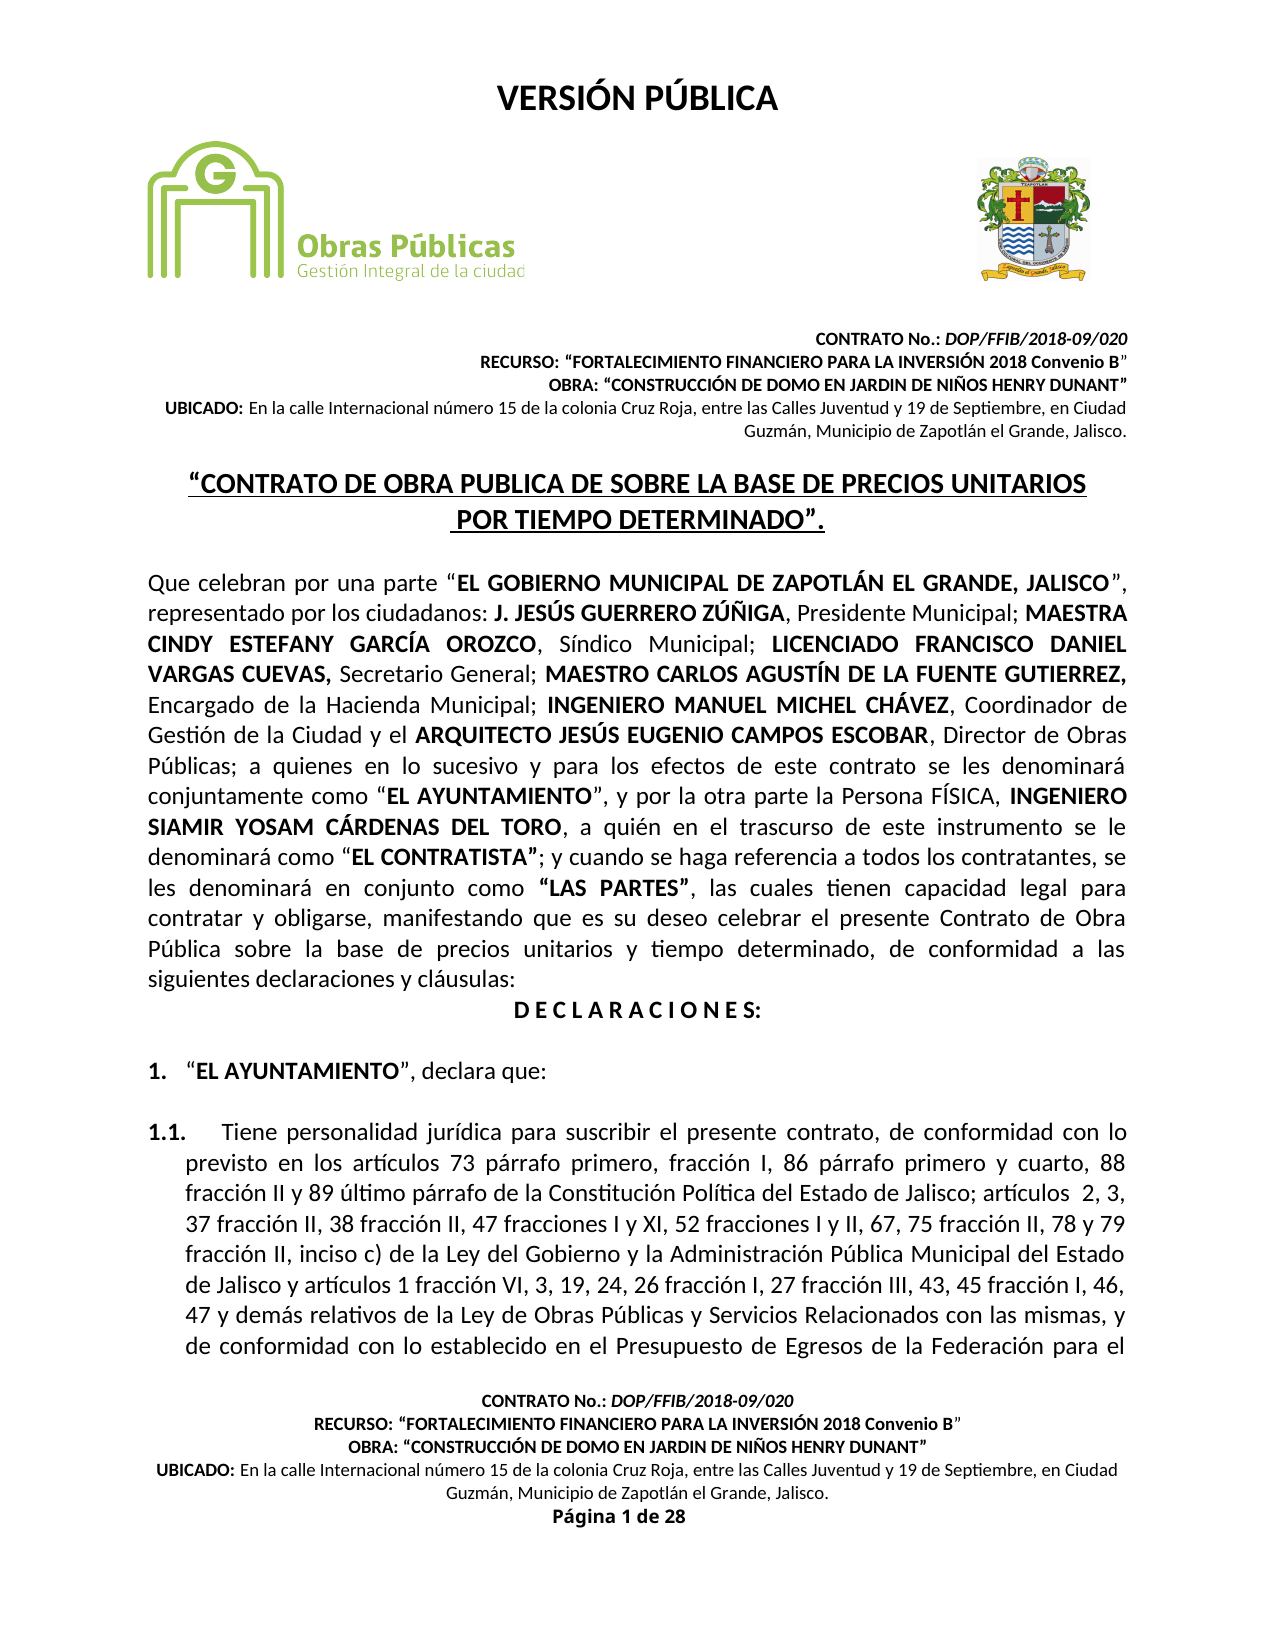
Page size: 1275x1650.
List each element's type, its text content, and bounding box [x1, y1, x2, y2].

text D E C L A R A C I O N E S: [148, 994, 1127, 1025]
text Que celebran por una parte “EL GOBIERNO MUNICIPAL DE ZAPOTLÁN EL GRANDE, JALISCO”, representado por los ciudadanos: J. JESÚS GUERRERO ZÚÑIGA, Presidente Municipal; MAESTRA CINDY ESTEFANY GARCÍA OROZCO, Síndico Municipal; LICENCIADO FRANCISCO DANIEL VARGAS CUEVAS, Secretario General; MAESTRO CARLOS AGUSTÍN DE LA FUENTE GUTIERREZ, Encargado de la Hacienda Municipal; INGENIERO MANUEL MICHEL CHÁVEZ, Coordinador de Gestión de la Ciudad y el ARQUITECTO JESÚS EUGENIO CAMPOS ESCOBAR, Director de Obras Públicas; a quienes en lo sucesivo y para los efectos de este contrato se les denominará conjuntamente como “EL AYUNTAMIENTO”, y por la otra parte la Persona FÍSICA, INGENIERO SIAMIR YOSAM CÁRDENAS DEL TORO, a quién en el trascurso de este instrumento se le denominará como “EL CONTRATISTA”; y cuando se haga referencia a todos los contratantes, se les denominará en conjunto como “LAS PARTES”, las cuales tienen capacidad legal para contratar y obligarse, manifestando que es su deseo celebrar el presente Contrato de Obra Pública sobre la base de precios unitarios y tiempo determinado, de conformidad a las siguientes declaraciones y cláusulas: [148, 567, 1127, 994]
text “CONTRATO DE OBRA PUBLICA DE SOBRE LA BASE DE PRECIOS UNITARIOS [148, 465, 1127, 501]
text CONTRATO No.: DOP/FFIB/2018-09/020 [148, 328, 1127, 351]
text POR TIEMPO DETERMINADO”. [148, 501, 1127, 536]
text RECURSO: “FORTALECIMIENTO FINANCIERO PARA LA INVERSIÓN 2018 Convenio B” [148, 351, 1127, 373]
picture [977, 157, 1090, 281]
text OBRA: “CONSTRUCCIÓN DE DOMO EN JARDIN DE NIÑOS HENRY DUNANT” [148, 373, 1127, 396]
text UBICADO: En la calle Internacional número 15 de la colonia Cruz Roja, entre las Calles Juventud y 19 de Septiembre, en Ciudad Guzmán, Municipio de Zapotlán el Grande, Jalisco. [148, 396, 1127, 442]
list “EL AYUNTAMIENTO”, declara que: [148, 1055, 1127, 1086]
picture [147, 141, 525, 281]
